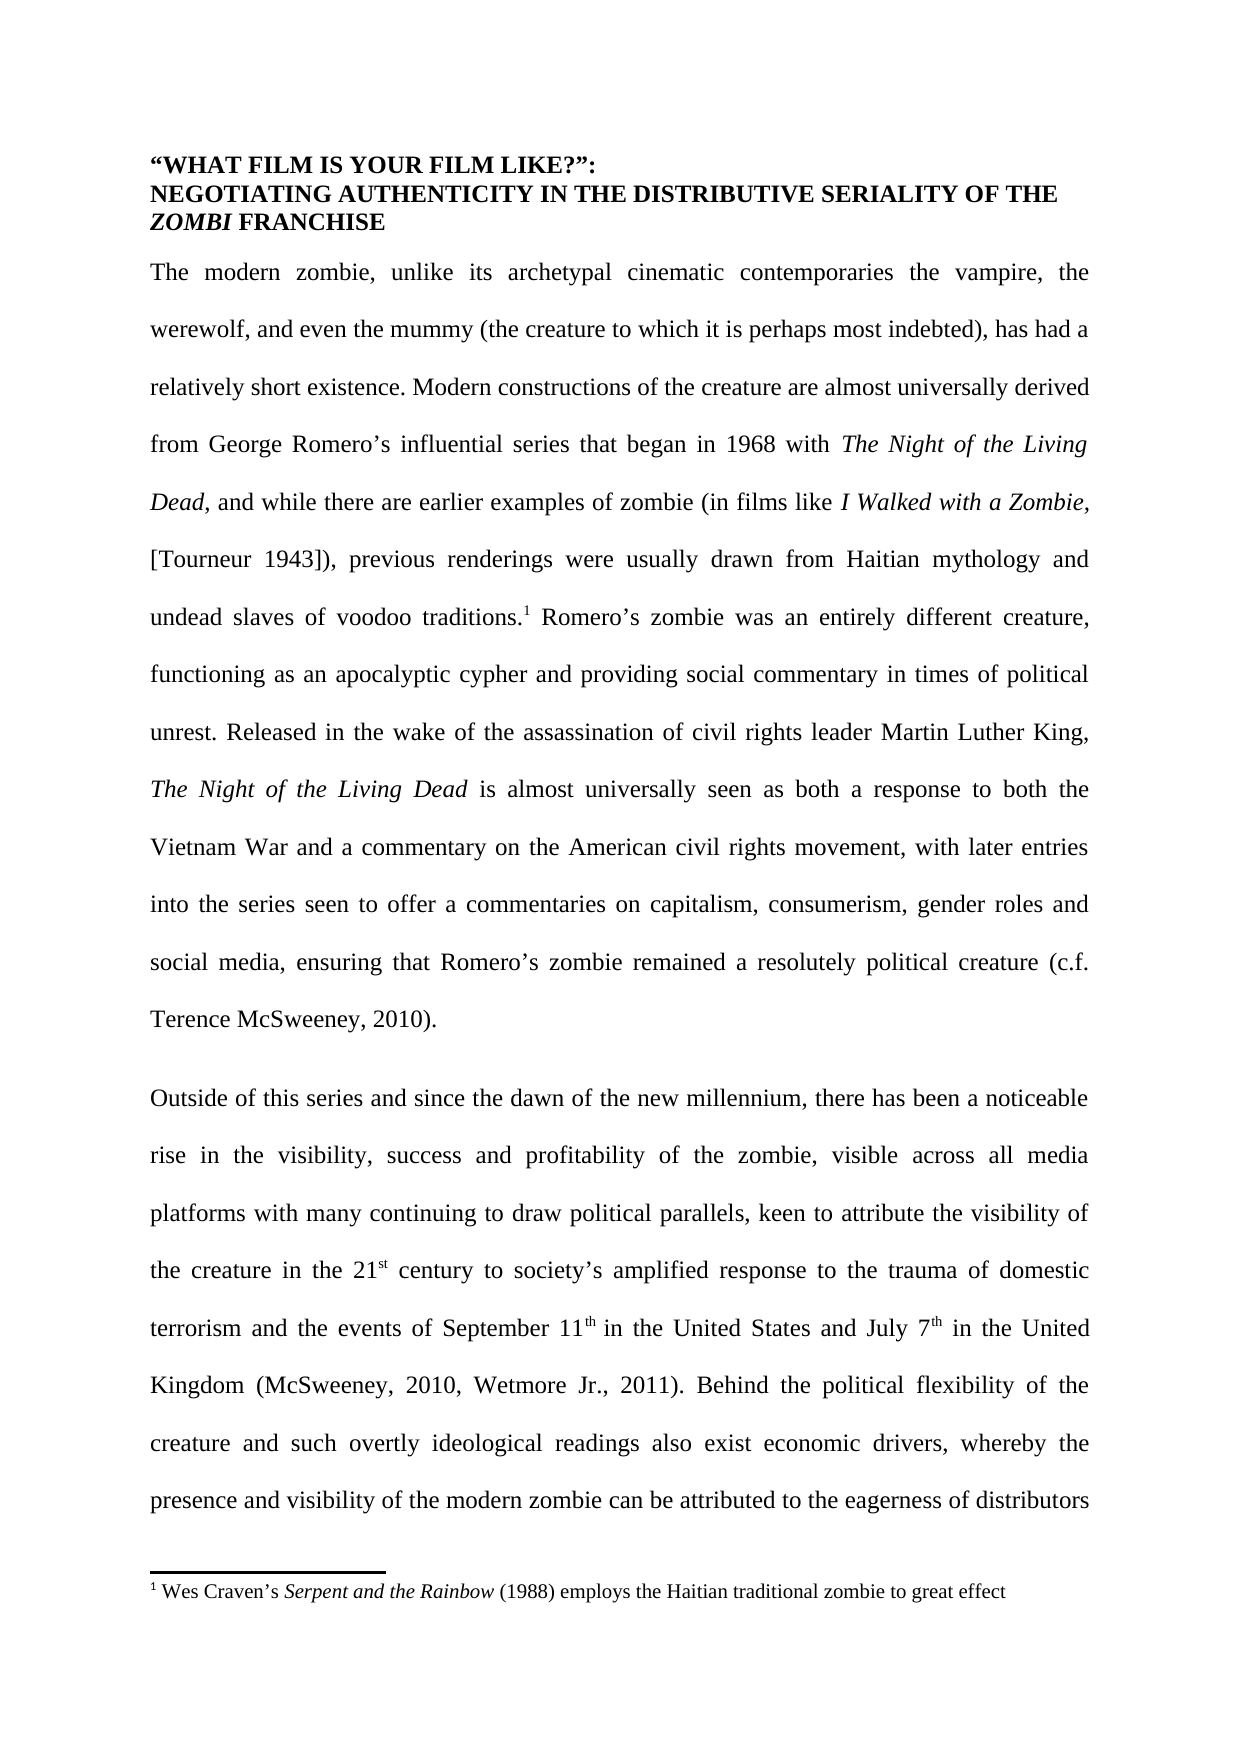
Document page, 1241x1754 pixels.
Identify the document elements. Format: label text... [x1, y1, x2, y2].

text “WHAT FILM IS YOUR FILM LIKE?”: NEGOTIATING AUTHENTICITY IN THE DISTRIBUTIVE SERIALITY OF THE ZOMBI FRANCHISE [150, 150, 1090, 236]
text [150, 1083, 1090, 1514]
text The modern zombie, unlike its archetypal cinematic contemporaries the vampire, the werewolf, and even the mummy (the creature to which it is perhaps most indebted), has had a relatively short existence. Modern constructions of the creature are almost universally derived from George Romero’s influential series that began in 1968 with The Night of the Living Dead, and while there are earlier examples of zombie (in films like I Walked with a Zombie, [Tourneur 1943]), previous renderings were usually drawn from Haitian mythology and undead slaves of voodoo traditions. Romero’s zombie was an entirely different creature, functioning as an apocalyptic cypher and providing social commentary in times of political unrest. Released in the wake of the assassination of civil rights leader Martin Luther King, The Night of the Living Dead is almost universally seen as both a response to both the Vietnam War and a commentary on the American civil rights movement, with later entries into the series seen to offer a commentaries on capitalism, consumerism, gender roles and social media, ensuring that Romero’s zombie remained a resolutely political creature (c.f. Terence McSweeney, 2010). [150, 257, 1090, 1033]
